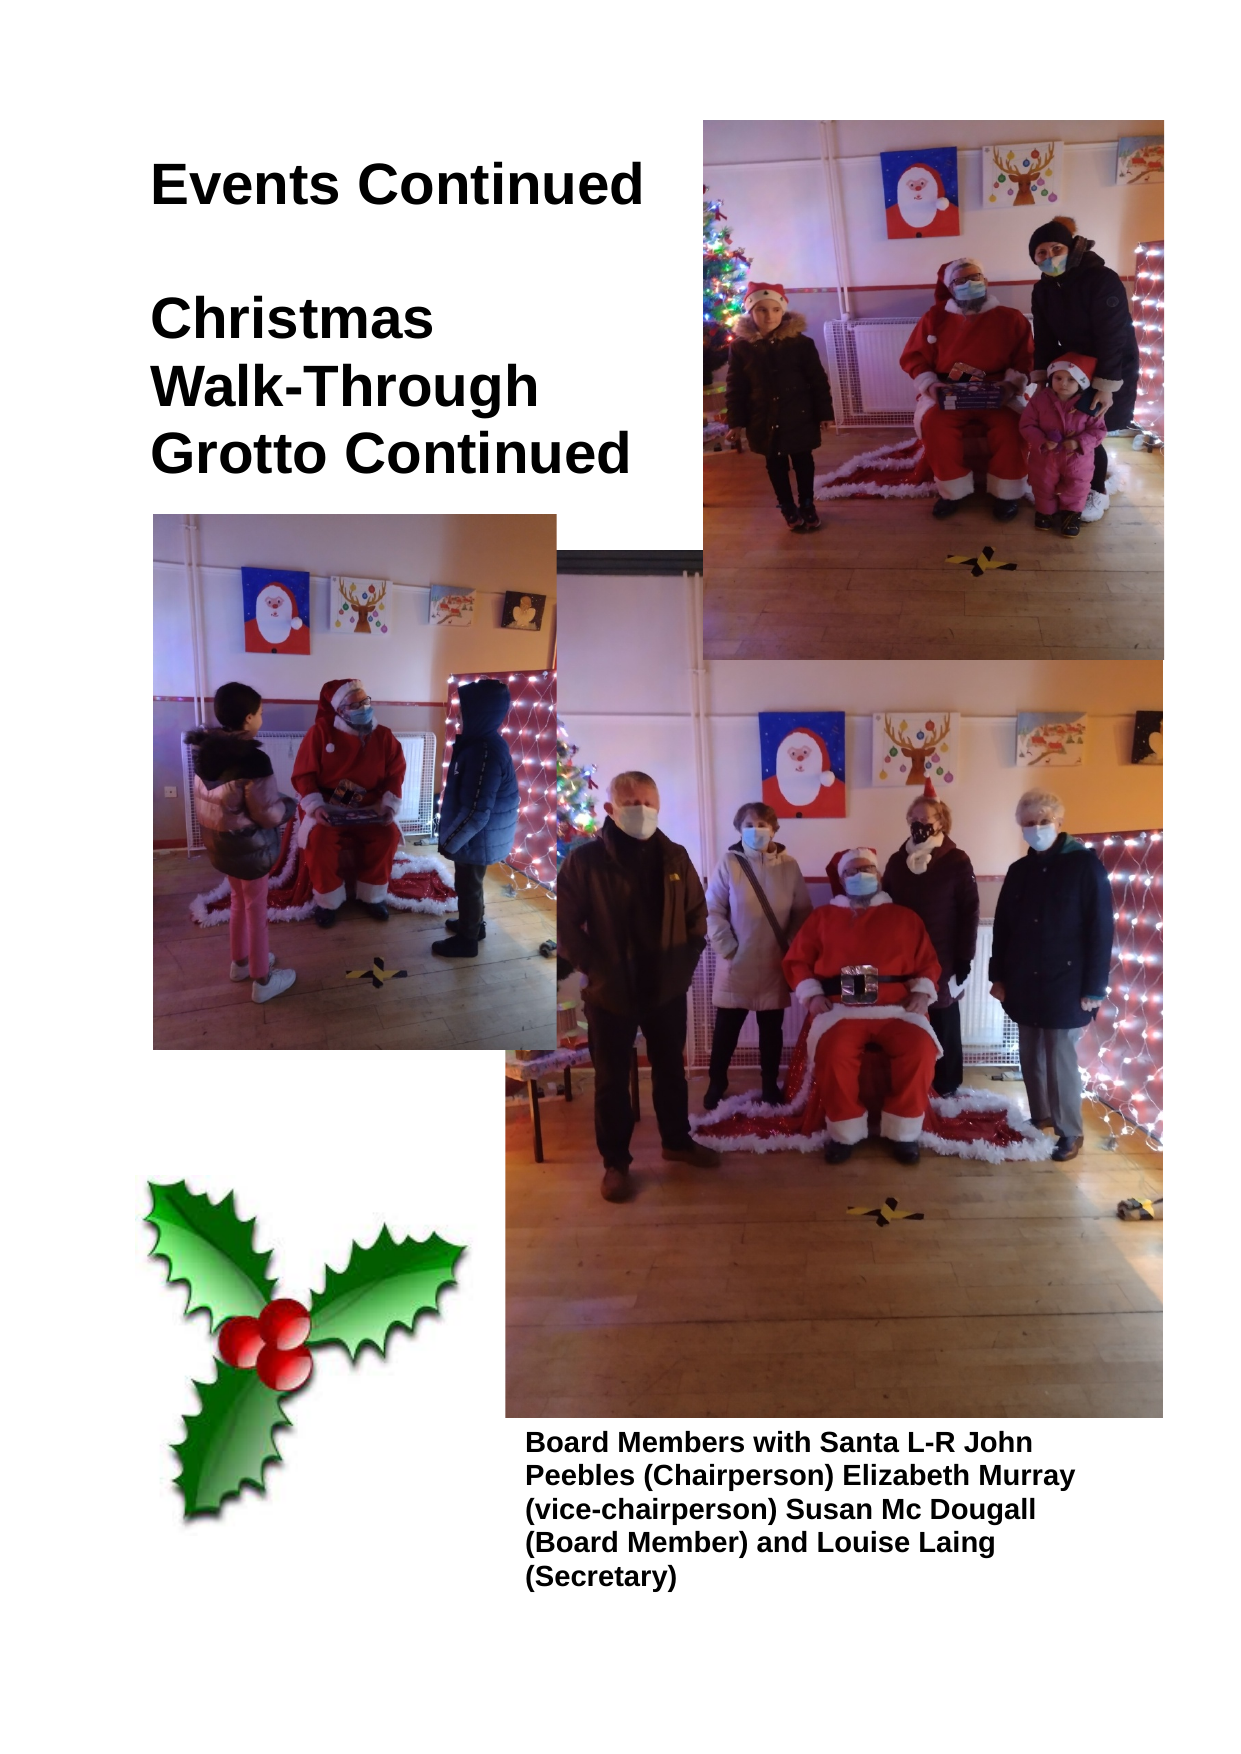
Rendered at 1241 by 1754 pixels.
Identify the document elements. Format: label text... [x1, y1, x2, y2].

text Board Members with Santa L-R John Peebles (Chairperson) Elizabeth Murray (vice-chairperson) Susan Mc Dougall (Board Member) and Louise Laing (Secretary) [525, 1424, 1090, 1592]
picture [135, 1175, 478, 1536]
text Walk-Through Grotto Continued [150, 351, 703, 485]
text Christmas [150, 284, 703, 351]
text Events Continued [150, 150, 703, 217]
picture [153, 120, 1165, 1418]
